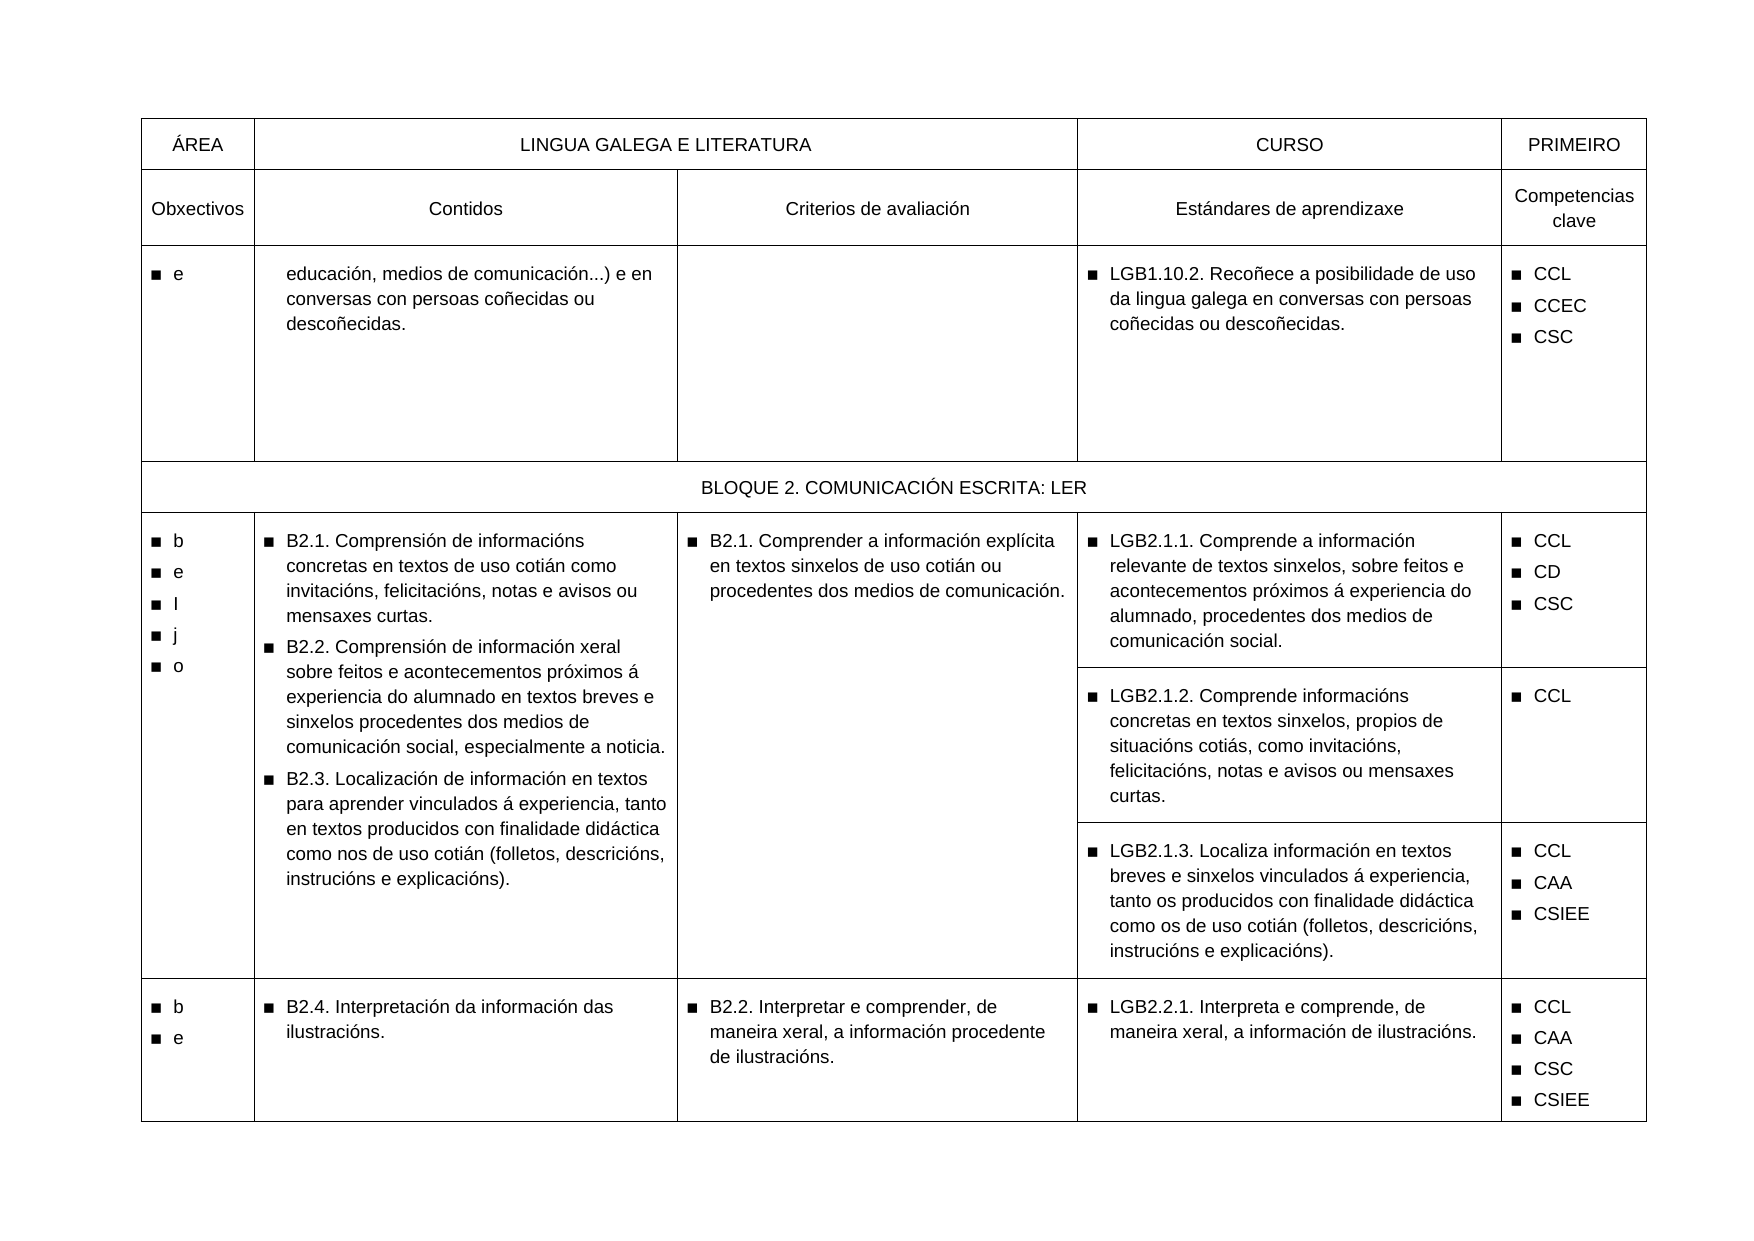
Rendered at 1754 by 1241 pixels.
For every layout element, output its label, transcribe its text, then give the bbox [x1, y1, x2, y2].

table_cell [1078, 979, 1501, 1121]
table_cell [255, 979, 677, 1121]
table_cell Obxectivos [142, 170, 254, 245]
table_cell CCL CAA CSIEE [1502, 823, 1646, 977]
table_header LINGUA GALEGA E LITERATURA [255, 119, 1077, 169]
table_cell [255, 246, 677, 461]
table_cell B2.1. Comprensión de informacións concretas en textos de uso cotián como invitacións, felicitacións, notas e avisos ou mensaxes curtas. B2.2. Comprensión de información xeral sobre feitos e acontecementos próximos á experiencia do alumnado en textos breves e sinxelos procedentes dos medios de comunicación social, especialmente a noticia. B2.3. Localización de información en textos para aprender vinculados á experiencia, tanto en textos producidos con finalidade didáctica como nos de uso cotián (folletos, descricións, instrucións e explicacións). [255, 513, 677, 977]
table_cell a d e [142, 246, 254, 461]
table_cell CCL CAA CSC CSIEE CMCT [1502, 979, 1646, 1121]
table_cell CCL [1502, 668, 1646, 822]
table_cell CCL CD CSC [1502, 513, 1646, 667]
table_cell LGB2.1.3. Localiza información en textos breves e sinxelos vinculados á experiencia, tanto os producidos con finalidade didáctica como os de uso cotián (folletos, descricións, instrucións e explicacións). [1078, 823, 1501, 977]
table_cell CCL CCEC CSC [1502, 246, 1646, 461]
table_cell Estándares de aprendizaxe [1078, 170, 1501, 245]
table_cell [678, 979, 1077, 1121]
table_cell LGB1.10.2. Recoñece a posibilidade de uso da lingua galega en conversas con persoas coñecidas ou descoñecidas. [1078, 246, 1501, 461]
table_cell Criterios de avaliación [678, 170, 1077, 245]
table_cell Contidos [255, 170, 677, 245]
table_header ÁREA [142, 119, 254, 169]
table_cell B2.1. Comprender a información explícita en textos sinxelos de uso cotián ou procedentes dos medios de comunicación. [678, 513, 1077, 977]
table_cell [678, 246, 1077, 461]
table_cell b e [142, 979, 254, 1121]
table_cell b e I j o [142, 513, 254, 977]
table_cell Competencias clave [1502, 170, 1646, 245]
table_cell LGB2.1.2. Comprende informacións concretas en textos sinxelos, propios de situacións cotiás, como invitacións, felicitacións, notas e avisos ou mensaxes curtas. [1078, 668, 1501, 822]
table_header CURSO [1078, 119, 1501, 169]
table_cell BLOQUE 2. COMUNICACIÓN ESCRITA: LER [142, 462, 1646, 512]
table_cell LGB2.1.1. Comprende a información relevante de textos sinxelos, sobre feitos e acontecementos próximos á experiencia do alumnado, procedentes dos medios de comunicación social. [1078, 513, 1501, 667]
table_header PRIMEIRO [1502, 119, 1646, 169]
